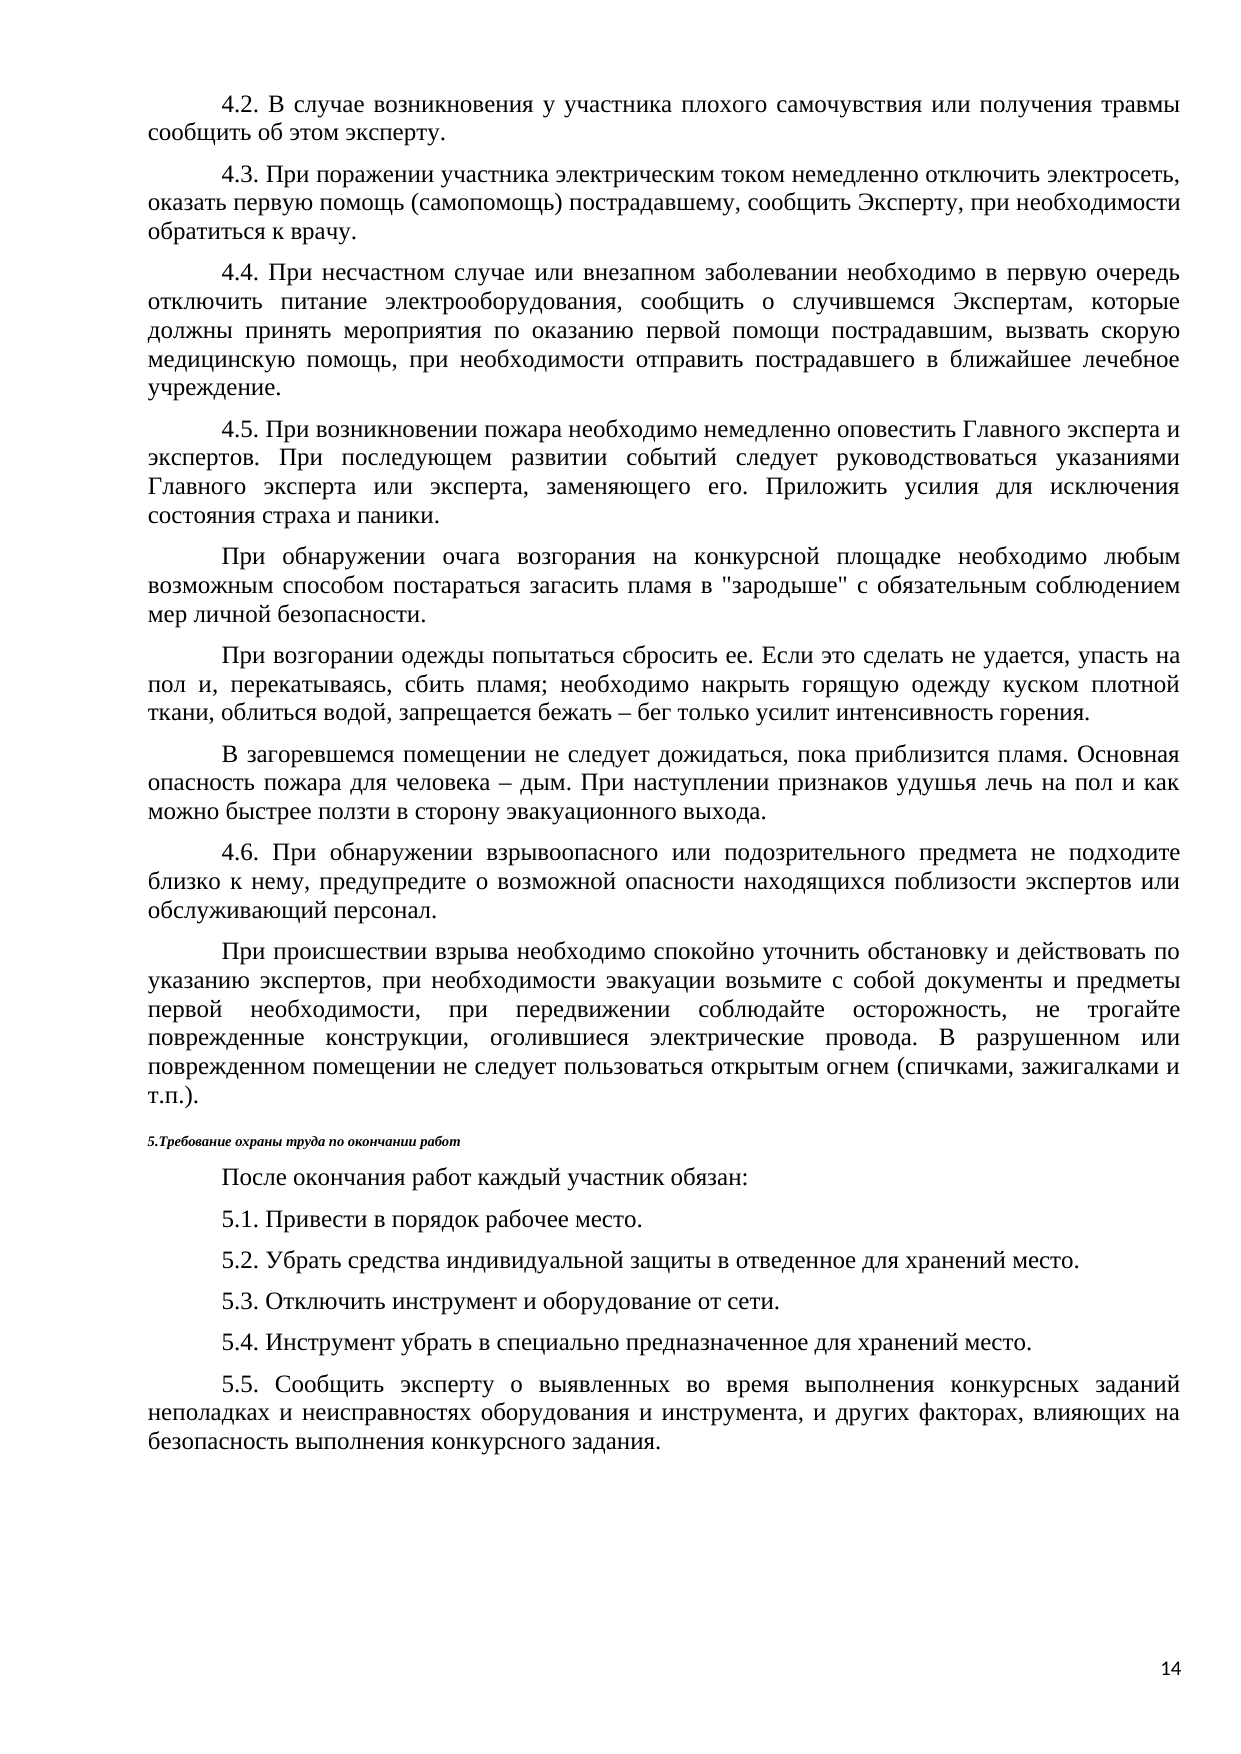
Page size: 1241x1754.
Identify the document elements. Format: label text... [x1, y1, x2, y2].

text В загоревшемся помещении не следует дожидаться, пока приблизится пламя. Основная опасность пожара для человека – дым. При наступлении признаков удушья лечь на пол и как можно быстрее ползти в сторону эвакуационного выхода. [148, 739, 1181, 825]
text 4.4. При несчастном случае или внезапном заболевании необходимо в первую очередь отключить питание электрооборудования, сообщить о случившемся Экспертам, которые должны принять мероприятия по оказанию первой помощи пострадавшим, вызвать скорую медицинскую помощь, при необходимости отправить пострадавшего в ближайшее лечебное учреждение. [148, 257, 1181, 401]
text 5.2. Убрать средства индивидуальной защиты в отведенное для хранений место. [148, 1245, 1181, 1274]
text При обнаружении очага возгорания на конкурсной площадке необходимо любым возможным способом постараться загасить пламя в "зародыше" с обязательным соблюдением мер личной безопасности. [148, 541, 1181, 627]
subtitle 5.Требование охраны труда по окончании работ [147, 1121, 1181, 1150]
text 4.2. В случае возникновения у участника плохого самочувствия или получения травмы сообщить об этом эксперту. [148, 89, 1181, 146]
text После окончания работ каждый участник обязан: [148, 1162, 1181, 1191]
text 4.3. При поражении участника электрическим током немедленно отключить электросеть, оказать первую помощь (самопомощь) пострадавшему, сообщить Эксперту, при необходимости обратиться к врачу. [148, 159, 1181, 245]
text 5.3. Отключить инструмент и оборудование от сети. [148, 1286, 1181, 1315]
text 4.5. При возникновении пожара необходимо немедленно оповестить Главного эксперта и экспертов. При последующем развитии событий следует руководствоваться указаниями Главного эксперта или эксперта, заменяющего его. Приложить усилия для исключения состояния страха и паники. [148, 414, 1181, 529]
text При происшествии взрыва необходимо спокойно уточнить обстановку и действовать по указанию экспертов, при необходимости эвакуации возьмите с собой документы и предметы первой необходимости, при передвижении соблюдайте осторожность, не трогайте поврежденные конструкции, оголившиеся электрические провода. В разрушенном или поврежденном помещении не следует пользоваться открытым огнем (спичками, зажигалками и т.п.). [148, 936, 1181, 1109]
text 5.5. Сообщить эксперту о выявленных во время выполнения конкурсных заданий неполадках и неисправностях оборудования и инструмента, и других факторах, влияющих на безопасность выполнения конкурсного задания. [148, 1369, 1181, 1455]
text 4.6. При обнаружении взрывоопасного или подозрительного предмета не подходите близко к нему, предупредите о возможной опасности находящихся поблизости экспертов или обслуживающий персонал. [148, 837, 1181, 924]
text 5.1. Привести в порядок рабочее место. [148, 1204, 1181, 1232]
text При возгорании одежды попытаться сбросить ее. Если это сделать не удается, упасть на пол и, перекатываясь, сбить пламя; необходимо накрыть горящую одежду куском плотной ткани, облиться водой, запрещается бежать – бег только усилит интенсивность горения. [148, 640, 1181, 726]
text 5.4. Инструмент убрать в специально предназначенное для хранений место. [148, 1327, 1181, 1356]
